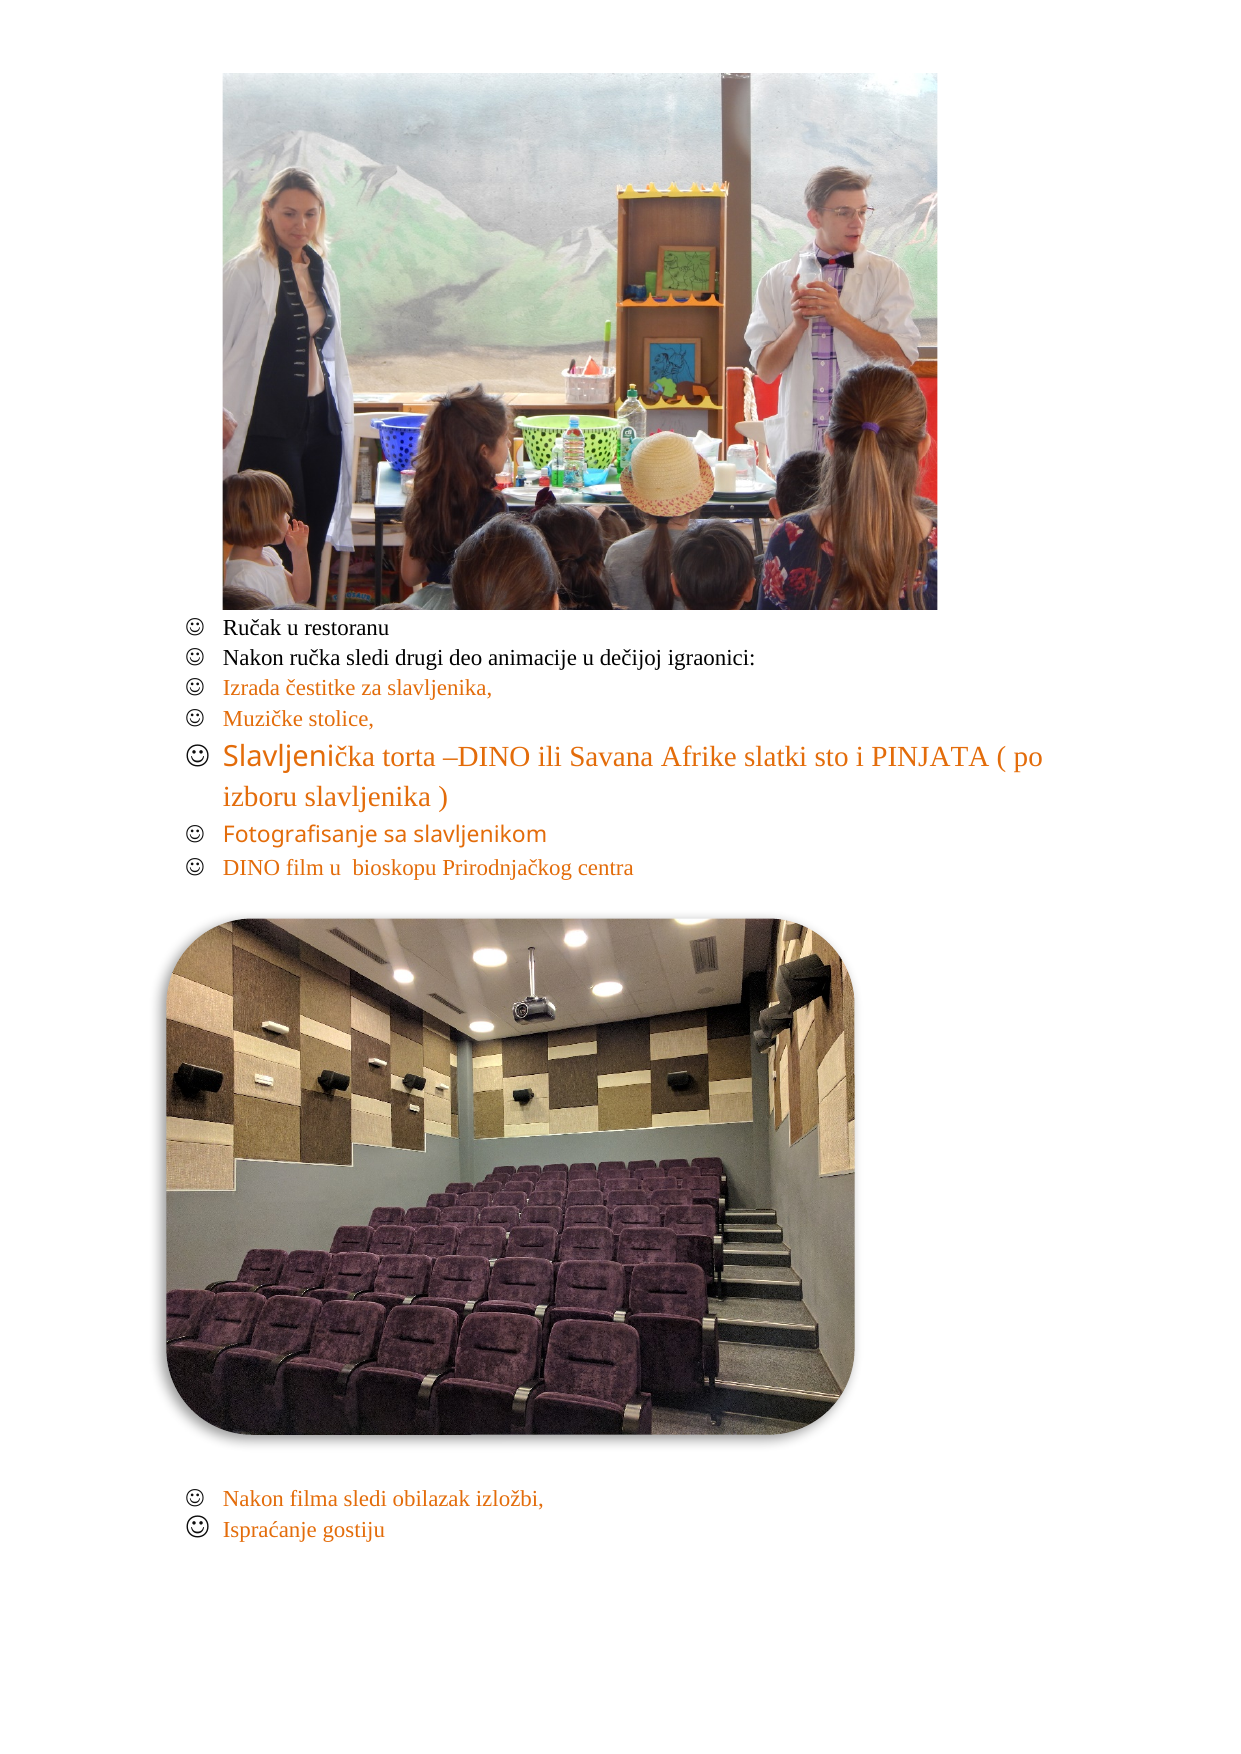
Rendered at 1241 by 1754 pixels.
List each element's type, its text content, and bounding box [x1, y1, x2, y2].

list Fotografisanje sa slavljenikom [185, 818, 1093, 849]
list Nakon ručka sledi drugi deo animacije u dečijoj igraonici: [185, 644, 1093, 671]
picture [222, 73, 938, 610]
picture [166, 918, 855, 1435]
list DINO film u bioskopu Prirodnjačkog centra [185, 854, 1093, 880]
list Slavljenička torta –DINO ili Savana Afrike slatki sto i PINJATA ( po izboru slavljenika ) [185, 735, 1093, 813]
list Muzičke stolice, [185, 705, 1093, 731]
list Nakon filma sledi obilazak izložbi, [185, 1486, 1093, 1512]
list Ispraćanje gostiju [185, 1516, 1093, 1543]
list Ručak u restoranu [185, 614, 1093, 640]
list Izrada čestitke za slavljenika, [185, 674, 1093, 701]
